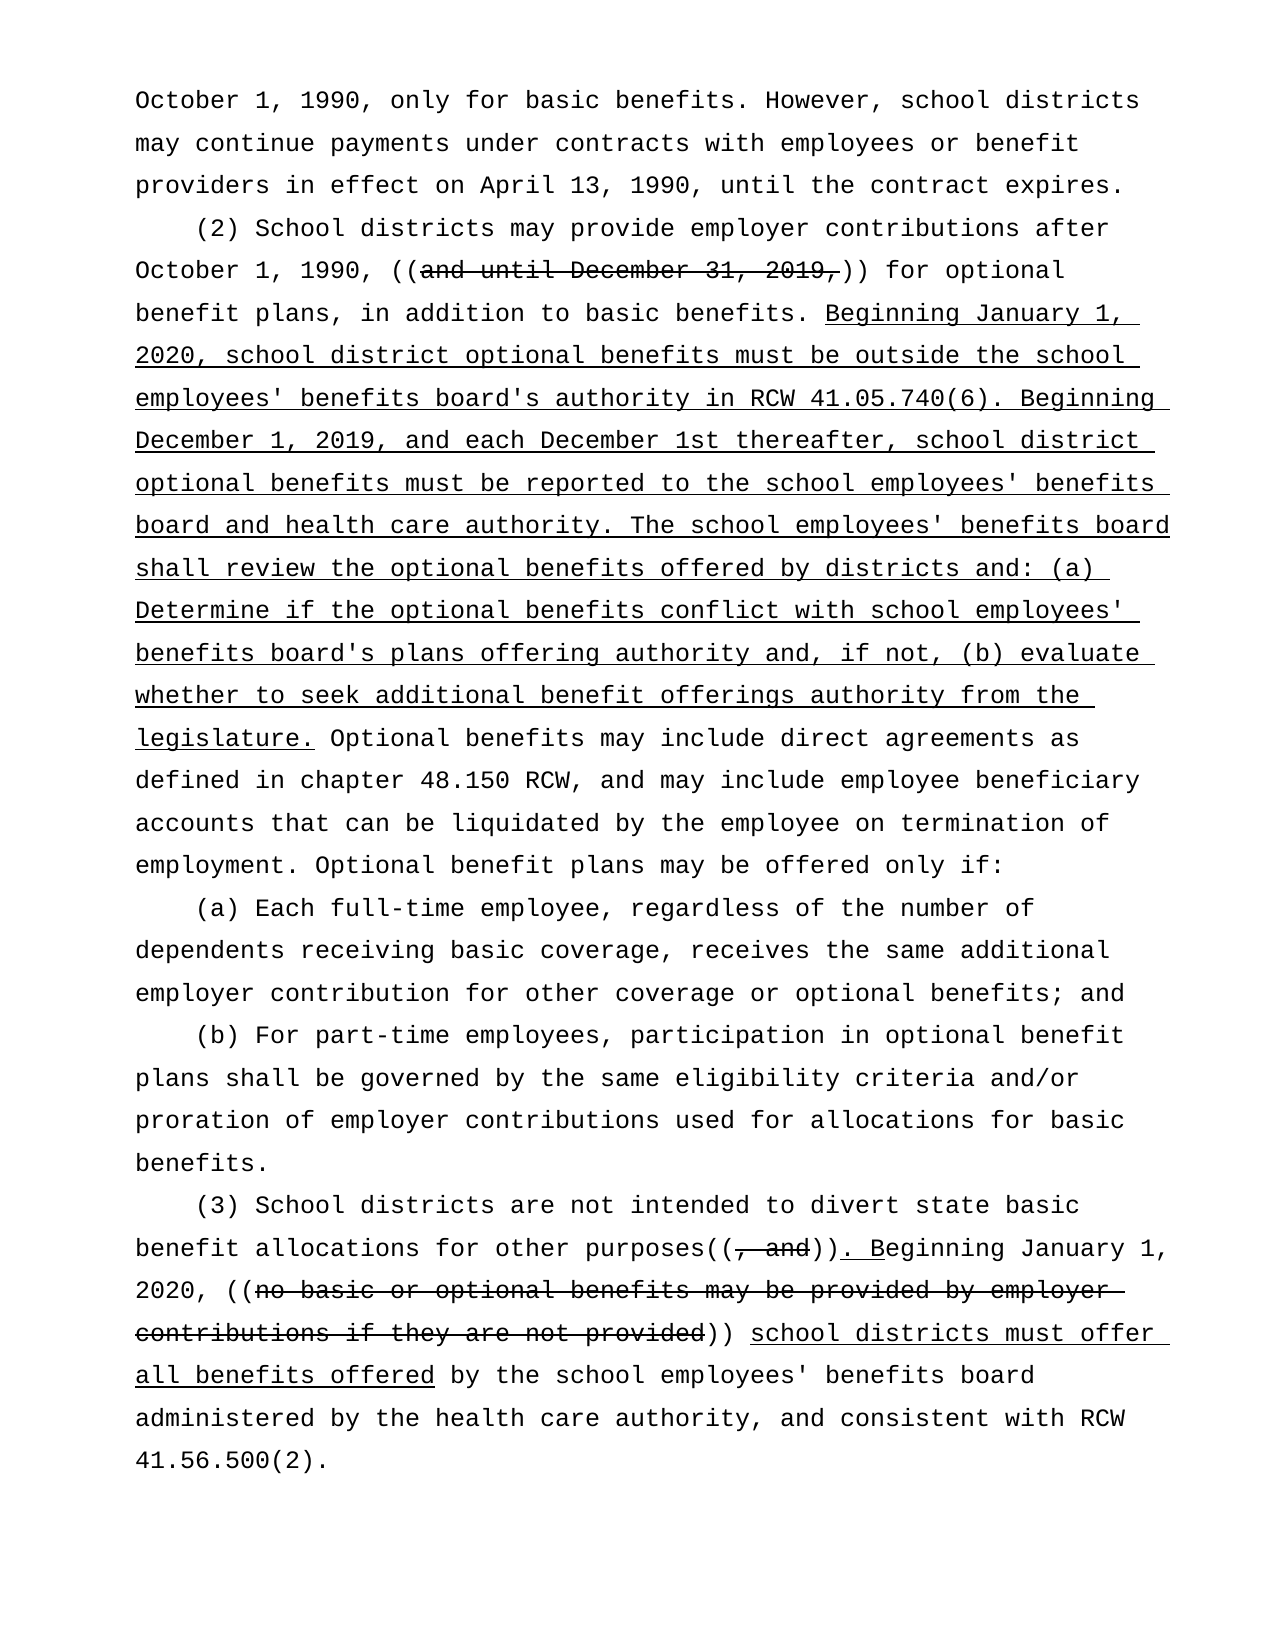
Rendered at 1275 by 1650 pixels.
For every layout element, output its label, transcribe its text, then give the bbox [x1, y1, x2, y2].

text (a) Each full-time employee, regardless of the number of dependents receiving basic coverage, receives the same additional employer contribution for other coverage or optional benefits; and [135, 882, 1170, 1010]
text (2) School districts may provide employer contributions after October 1, 1990, ((and until December 31, 2019,)) for optional benefit plans, in addition to basic benefits. Beginning January 1, 2020, school district optional benefits must be outside the school employees' benefits board's authority in RCW 41.05.740(6). Beginning December 1, 2019, and each December 1st thereafter, school district optional benefits must be reported to the school employees' benefits board and health care authority. The school employees' benefits board shall review the optional benefits offered by districts and: (a) Determine if the optional benefits conflict with school employees' benefits board's plans offering authority and, if not, (b) evaluate whether to seek additional benefit offerings authority from the legislature. Optional benefits may include direct agreements as defined in chapter 48.150 RCW, and may include employee beneficiary accounts that can be liquidated by the employee on termination of employment. Optional benefit plans may be offered only if: [135, 202, 1170, 409]
text (2) School districts may provide employer contributions after October 1, 1990, ((and until December 31, 2019,)) for optional benefit plans, in addition to basic benefits. Beginning January 1, 2020, school district optional benefits must be outside the school employees' benefits board's authority in RCW 41.05.740(6). Beginning December 1, 2019, and each December 1st thereafter, school district optional benefits must be reported to the school employees' benefits board and health care authority. The school employees' benefits board shall review the optional benefits offered by districts and: (a) Determine if the optional benefits conflict with school employees' benefits board's plans offering authority and, if not, (b) evaluate whether to seek additional benefit offerings authority from the legislature. Optional benefits may include direct agreements as defined in chapter 48.150 RCW, and may include employee beneficiary accounts that can be liquidated by the employee on termination of employment. Optional benefit plans may be offered only if: [135, 538, 1170, 882]
text (b) For part-time employees, participation in optional benefit plans shall be governed by the same eligibility criteria and/or proration of employer contributions used for allocations for basic benefits. [135, 1010, 1170, 1180]
text (3) School districts are not intended to divert state basic benefit allocations for other purposes((, and)). Beginning January 1, 2020, ((no basic or optional benefits may be provided by employer contributions if they are not provided)) school districts must offer all benefits offered by the school employees' benefits board administered by the health care authority, and consistent with RCW 41.56.500(2). [135, 1180, 1170, 1477]
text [135, 75, 1170, 202]
text (2) School districts may provide employer contributions after October 1, 1990, ((and until December 31, 2019,)) for optional benefit plans, in addition to basic benefits. Beginning January 1, 2020, school district optional benefits must be outside the school employees' benefits board's authority in RCW 41.05.740(6). Beginning December 1, 2019, and each December 1st thereafter, school district optional benefits must be reported to the school employees' benefits board and health care authority. The school employees' benefits board shall review the optional benefits offered by districts and: (a) Determine if the optional benefits conflict with school employees' benefits board's plans offering authority and, if not, (b) evaluate whether to seek additional benefit offerings authority from the legislature. Optional benefits may include direct agreements as defined in chapter 48.150 RCW, and may include employee beneficiary accounts that can be liquidated by the employee on termination of employment. Optional benefit plans may be offered only if: [135, 410, 1170, 494]
